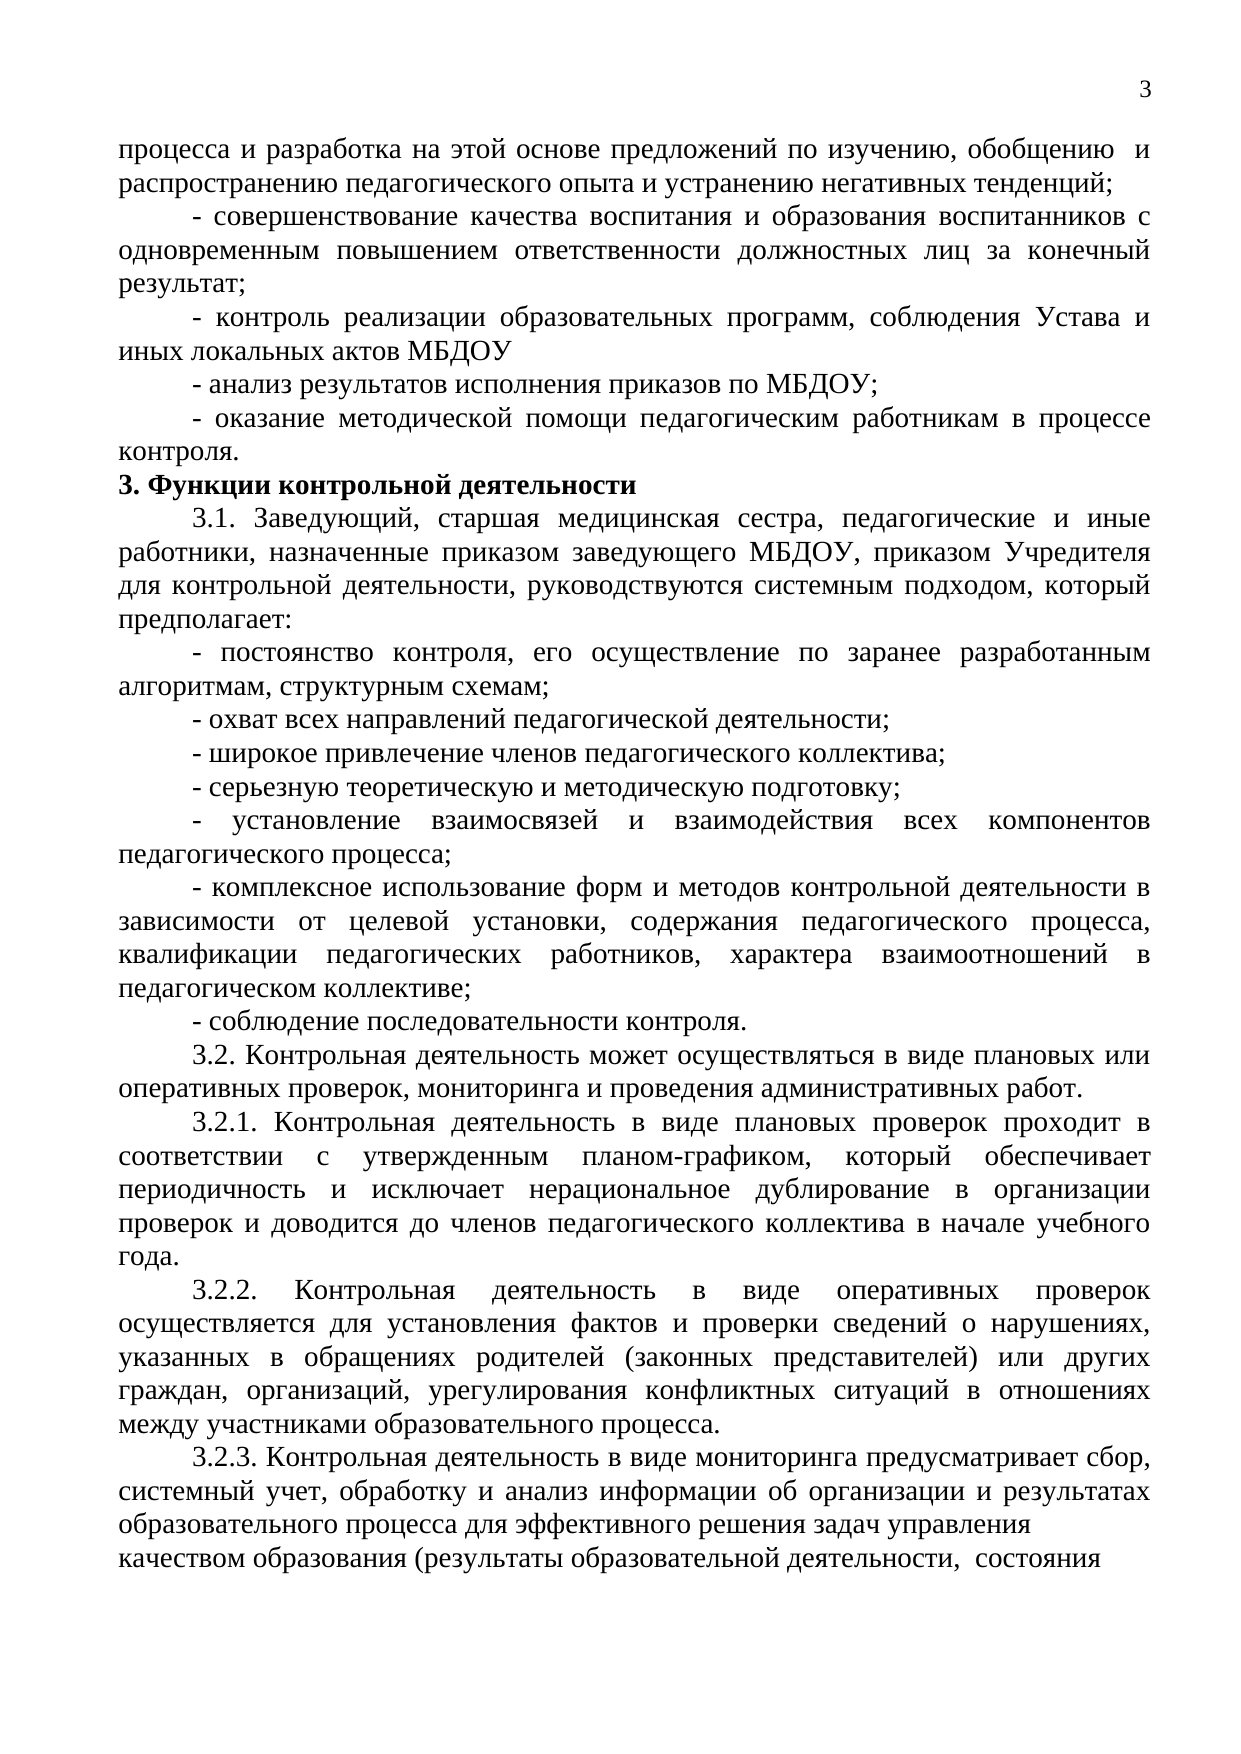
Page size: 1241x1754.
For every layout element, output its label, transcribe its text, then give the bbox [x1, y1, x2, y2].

text 3.2.2. Контрольная деятельность в виде оперативных проверок осуществляется для установления фактов и проверки сведений о нарушениях, указанных в обращениях родителей (законных представителей) или других граждан, организаций, урегулирования конфликтных ситуаций в отношениях между участниками образовательного процесса. [118, 1272, 1152, 1439]
text - совершенствование качества воспитания и образования воспитанников с одновременным повышением ответственности должностных лиц за конечный результат; [118, 198, 1152, 299]
text - серьезную теоретическую и методическую подготовку; [118, 769, 1152, 802]
text 3.1. Заведующий, старшая медицинская сестра, педагогические и иные работники, назначенные приказом заведующего МБДОУ, приказом Учредителя для контрольной деятельности, руководствуются системным подходом, который предполагает: [118, 500, 1152, 634]
text - комплексное использование форм и методов контрольной деятельности в зависимости от целевой установки, содержания педагогического процесса, квалификации педагогических работников, характера взаимоотношений в педагогическом коллективе; [118, 869, 1152, 1003]
text - установление взаимосвязей и взаимодействия всех компонентов педагогического процесса; [118, 802, 1152, 869]
text - постоянство контроля, его осуществление по заранее разработанным алгоритмам, структурным схемам; [118, 634, 1152, 702]
text качеством образования (результаты образовательной деятельности, состояния [118, 1540, 1152, 1574]
text - контроль реализации образовательных программ, соблюдения Устава и иных локальных актов МБДОУ [118, 299, 1152, 366]
text процесса и разработка на этой основе предложений по изучению, обобщению и распространению педагогического опыта и устранению негативных тенденций; [118, 131, 1152, 198]
text 3.2.3. Контрольная деятельность в виде мониторинга предусматривает сбор, системный учет, обработку и анализ информации об организации и результатах образовательного процесса для эффективного решения задач управления [118, 1439, 1152, 1540]
text - оказание методической помощи педагогическим работникам в процессе контроля. [118, 400, 1152, 467]
text - охват всех направлений педагогической деятельности; [118, 702, 1152, 735]
text - соблюдение последовательности контроля. [118, 1003, 1152, 1037]
text 3. Функции контрольной деятельности [118, 467, 1152, 500]
text - анализ результатов исполнения приказов по МБДОУ; [118, 366, 1152, 400]
text 3.2.1. Контрольная деятельность в виде плановых проверок проходит в соответствии с утвержденным планом-графиком, который обеспечивает периодичность и исключает нерациональное дублирование в организации проверок и доводится до членов педагогического коллектива в начале учебного года. [118, 1104, 1152, 1272]
text - широкое привлечение членов педагогического коллектива; [118, 735, 1152, 769]
text 3.2. Контрольная деятельность может осуществляться в виде плановых или оперативных проверок, мониторинга и проведения административных работ. [118, 1037, 1152, 1104]
